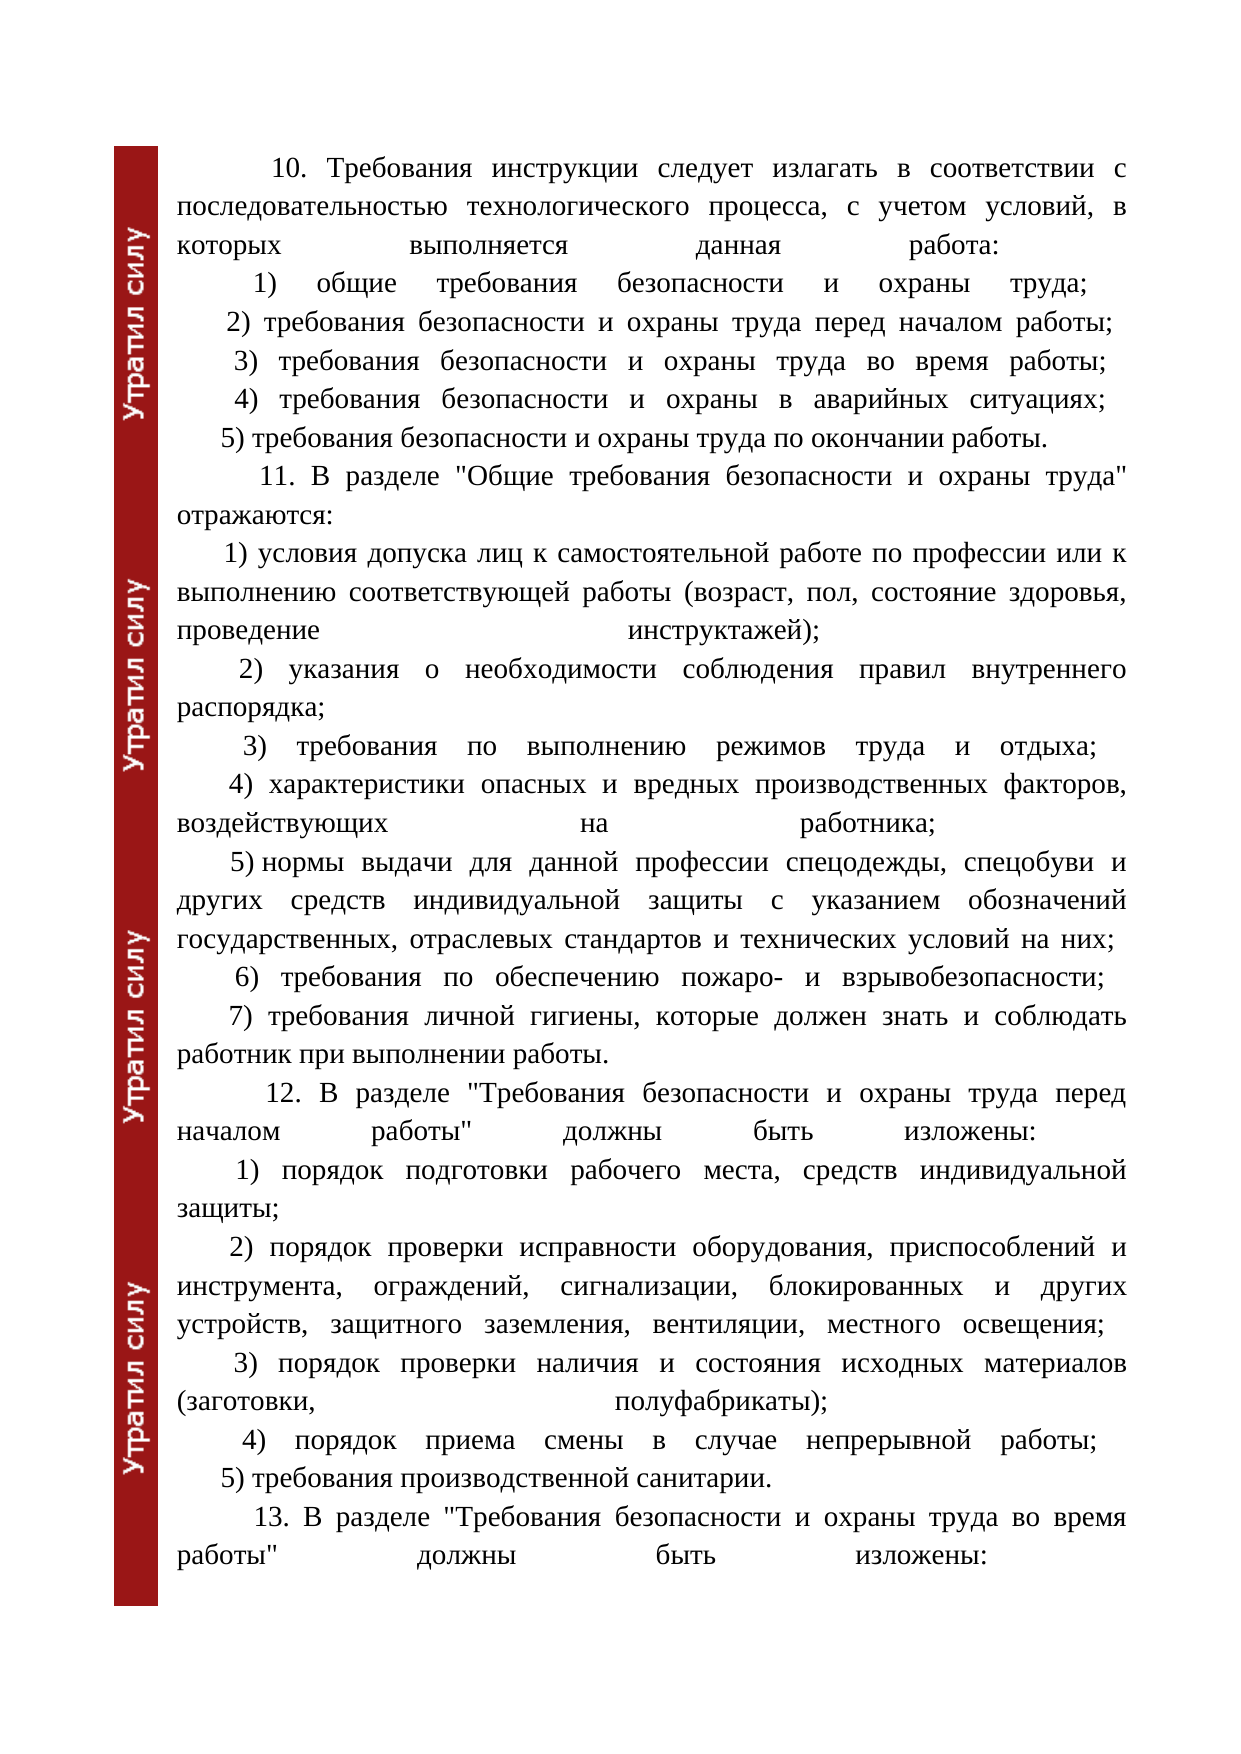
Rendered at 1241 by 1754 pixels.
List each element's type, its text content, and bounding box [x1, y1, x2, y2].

picture [114, 146, 158, 150]
picture [114, 453, 158, 458]
picture [114, 1494, 158, 1499]
picture [114, 1070, 158, 1075]
picture [114, 1571, 158, 1606]
text 12. В разделе "Требования безопасности и охраны труда перед началом работы" должны быть изложены: 1) порядок подготовки рабочего места, средств индивидуальной защиты; 2) порядок проверки исправности оборудования, приспособлений и инструмента, ограждений, сигнализации, блокированных и других устройств, защитного заземления, вентиляции, местного освещения; 3) порядок проверки наличия и состояния исходных материалов (заготовки, полуфабрикаты); 4) порядок приема смены в случае непрерывной работы; 5) требования производственной санитарии. [112, 1075, 1128, 1494]
text 11. В разделе "Общие требования безопасности и охраны труда" отражаются: 1) условия допуска лиц к самостоятельной работе по профессии или к выполнению соответствующей работы (возраст, пол, состояние здоровья, проведение инструктажей); 2) указания о необходимости соблюдения правил внутреннего распорядка; 3) требования по выполнению режимов труда и отдыха; 4) характеристики опасных и вредных производственных факторов, воздействующих на работника; 5) нормы выдачи для данной профессии спецодежды, спецобуви и других средств индивидуальной защиты с указанием обозначений государственных, отраслевых стандартов и технических условий на них; 6) требования по обеспечению пожаро- и взрывобезопасности; 7) требования личной гигиены, которые должен знать и соблюдать работник при выполнении работы. [112, 458, 1128, 1070]
text 10. Требования инструкции следует излагать в соответствии с последовательностью технологического процесса, с учетом условий, в которых выполняется данная работа: 1) общие требования безопасности и охраны труда; 2) требования безопасности и охраны труда перед началом работы; 3) требования безопасности и охраны труда во время работы; 4) требования безопасности и охраны в аварийных ситуациях; 5) требования безопасности и охраны труда по окончании работы. [112, 150, 1128, 453]
